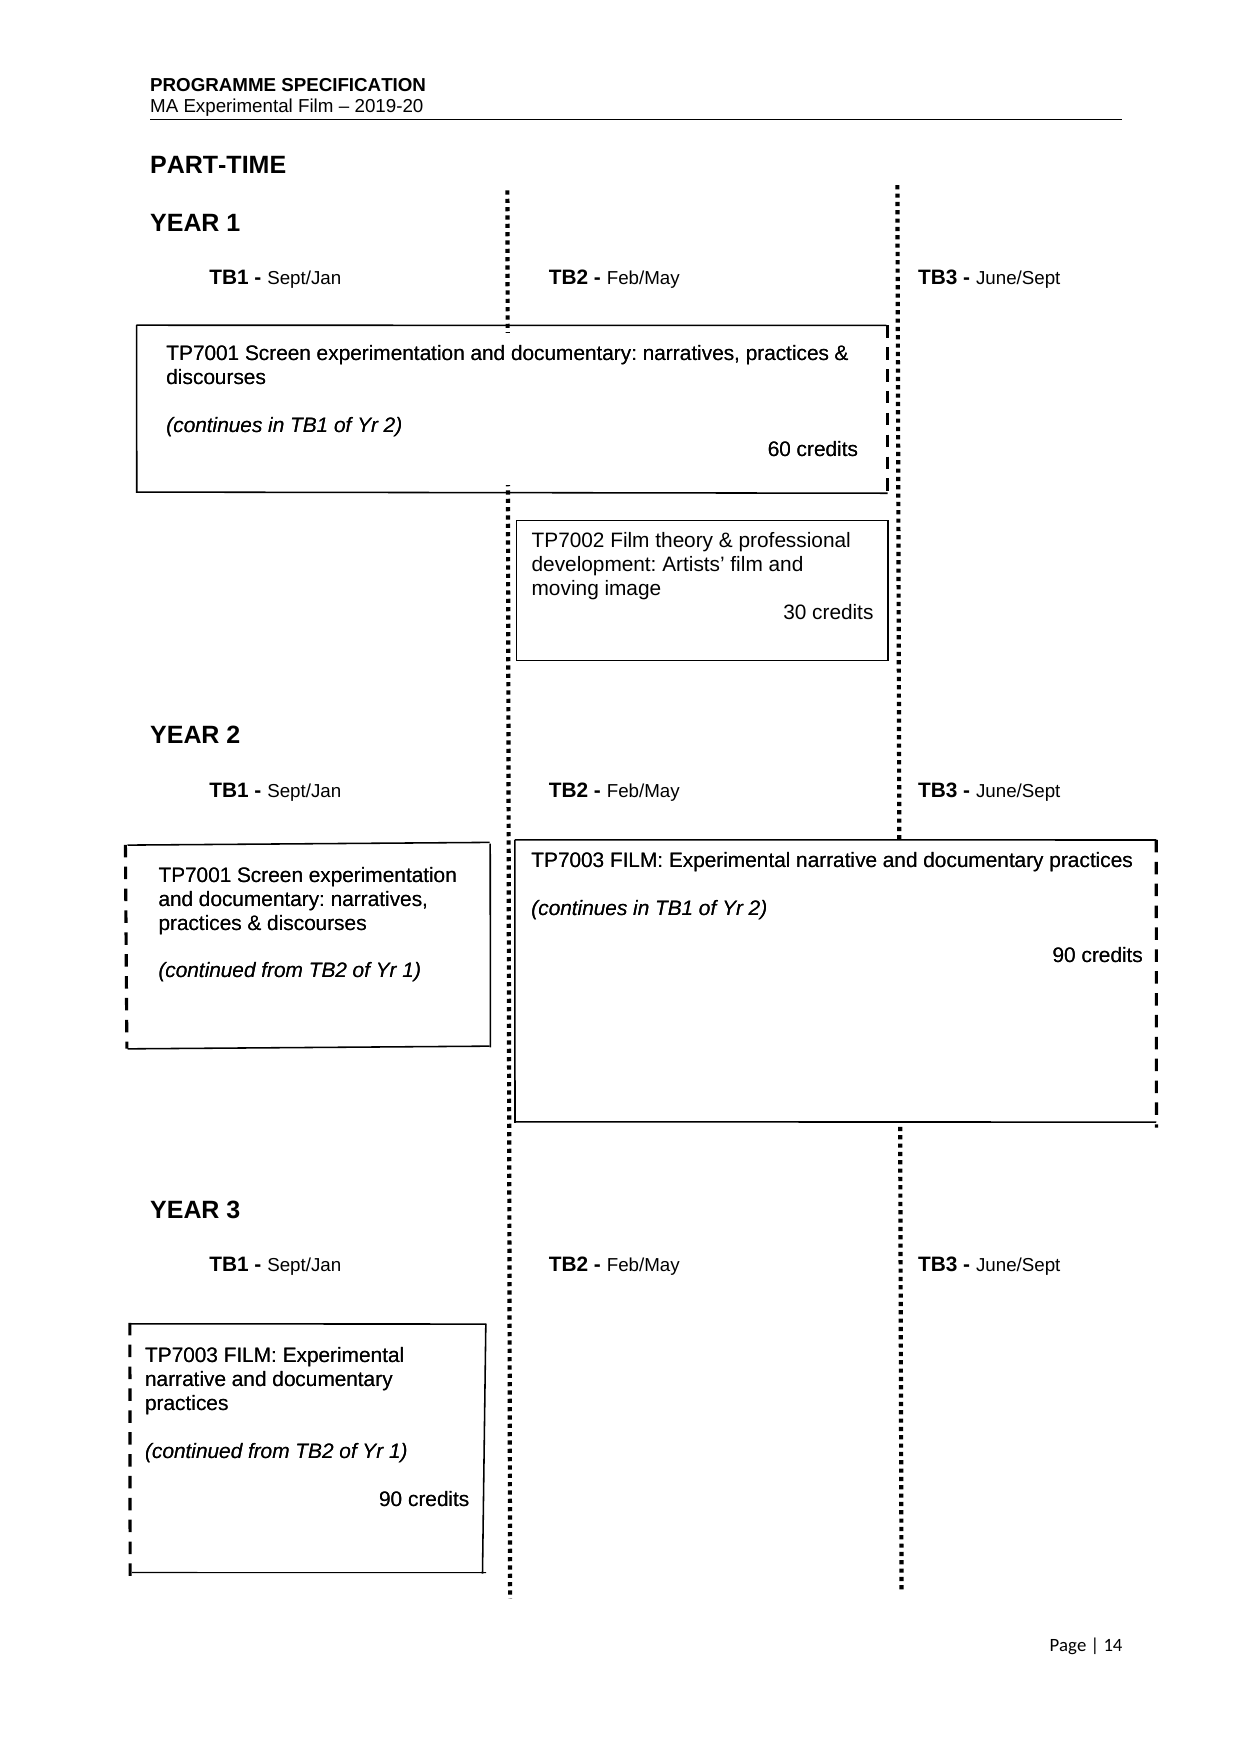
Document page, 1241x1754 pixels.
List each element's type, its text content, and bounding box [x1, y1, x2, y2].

text PART-TIME [150, 150, 1122, 179]
text TB1 - Sept/Jan TB2 - Feb/May TB3 - June/Sept [150, 778, 1122, 802]
text YEAR 3 [150, 1194, 1122, 1223]
text YEAR 1 [150, 207, 1122, 236]
text YEAR 2 [150, 720, 1122, 749]
text Technical Annex [484, 1506, 1122, 1535]
text TB1 - Sept/Jan TB2 - Feb/May TB3 - June/Sept [150, 1252, 1122, 1276]
text TB1 - Sept/Jan TB2 - Feb/May TB3 - June/Sept [150, 265, 1122, 289]
